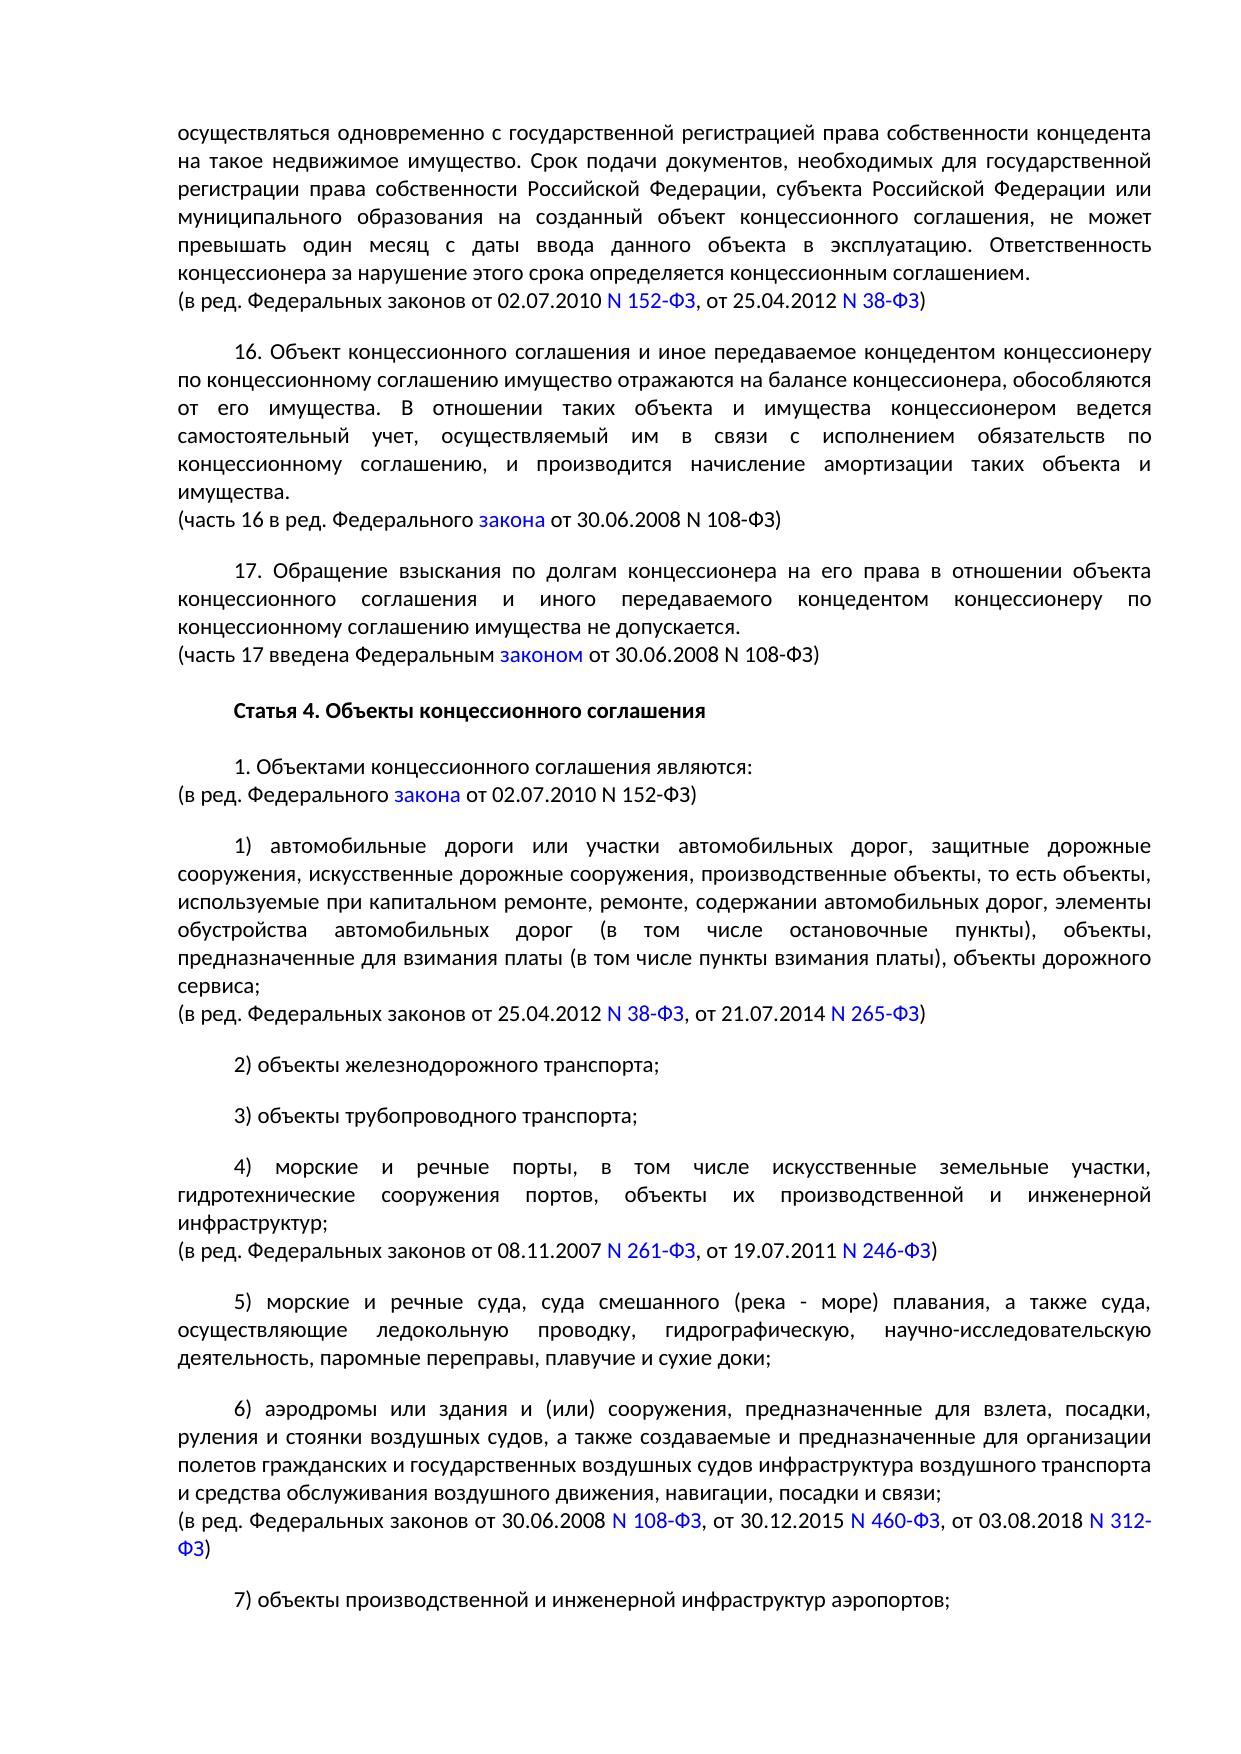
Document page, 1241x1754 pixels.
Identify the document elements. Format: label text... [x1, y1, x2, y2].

text 1) автомобильные дороги или участки автомобильных дорог, защитные дорожные сооружения, искусственные дорожные сооружения, производственные объекты, то есть объекты, используемые при капитальном ремонте, ремонте, содержании автомобильных дорог, элементы обустройства автомобильных дорог (в том числе остановочные пункты), объекты, предназначенные для взимания платы (в том числе пункты взимания платы), объекты дорожного сервиса; [177, 831, 1152, 999]
text (в ред. Федеральных законов от 02.07.2010 N 152-ФЗ, от 25.04.2012 N 38-ФЗ) [177, 286, 1152, 314]
text 17. Обращение взыскания по долгам концессионера на его права в отношении объекта концессионного соглашения и иного передаваемого концедентом концессионеру по концессионному соглашению имущества не допускается. [177, 556, 1152, 640]
text 4) морские и речные порты, в том числе искусственные земельные участки, гидротехнические сооружения портов, объекты их производственной и инженерной инфраструктур; [177, 1152, 1152, 1236]
text (в ред. Федеральных законов от 08.11.2007 N 261-ФЗ, от 19.07.2011 N 246-ФЗ) [177, 1236, 1152, 1264]
text (часть 16 в ред. Федерального закона от 30.06.2008 N 108-ФЗ) [177, 505, 1152, 533]
text 5) морские и речные суда, суда смешанного (река - море) плавания, а также суда, осуществляющие ледокольную проводку, гидрографическую, научно-исследовательскую деятельность, паромные переправы, плавучие и сухие доки; [177, 1287, 1152, 1371]
text 6) аэродромы или здания и (или) сооружения, предназначенные для взлета, посадки, руления и стоянки воздушных судов, а также создаваемые и предназначенные для организации полетов гражданских и государственных воздушных судов инфраструктура воздушного транспорта и средства обслуживания воздушного движения, навигации, посадки и связи; [177, 1394, 1152, 1506]
text (в ред. Федеральных законов от 30.06.2008 N 108-ФЗ, от 30.12.2015 N 460-ФЗ, от 03.08.2018 N 312-ФЗ) [177, 1506, 1152, 1562]
text 2) объекты железнодорожного транспорта; [177, 1050, 1152, 1078]
text 16. Объект концессионного соглашения и иное передаваемое концедентом концессионеру по концессионному соглашению имущество отражаются на балансе концессионера, обособляются от его имущества. В отношении таких объекта и имущества концессионером ведется самостоятельный учет, осуществляемый им в связи с исполнением обязательств по концессионному соглашению, и производится начисление амортизации таких объекта и имущества. [177, 337, 1152, 505]
text 3) объекты трубопроводного транспорта; [177, 1101, 1152, 1129]
text (в ред. Федеральных законов от 25.04.2012 N 38-ФЗ, от 21.07.2014 N 265-ФЗ) [177, 999, 1152, 1027]
text (часть 17 введена Федеральным законом от 30.06.2008 N 108-ФЗ) [177, 640, 1152, 668]
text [177, 118, 1152, 286]
text 7) объекты производственной и инженерной инфраструктур аэропортов; [177, 1585, 1152, 1613]
title Статья 4. Объекты концессионного соглашения [177, 696, 1152, 724]
text 1. Объектами концессионного соглашения являются: [177, 752, 1152, 780]
text (в ред. Федерального закона от 02.07.2010 N 152-ФЗ) [177, 780, 1152, 808]
